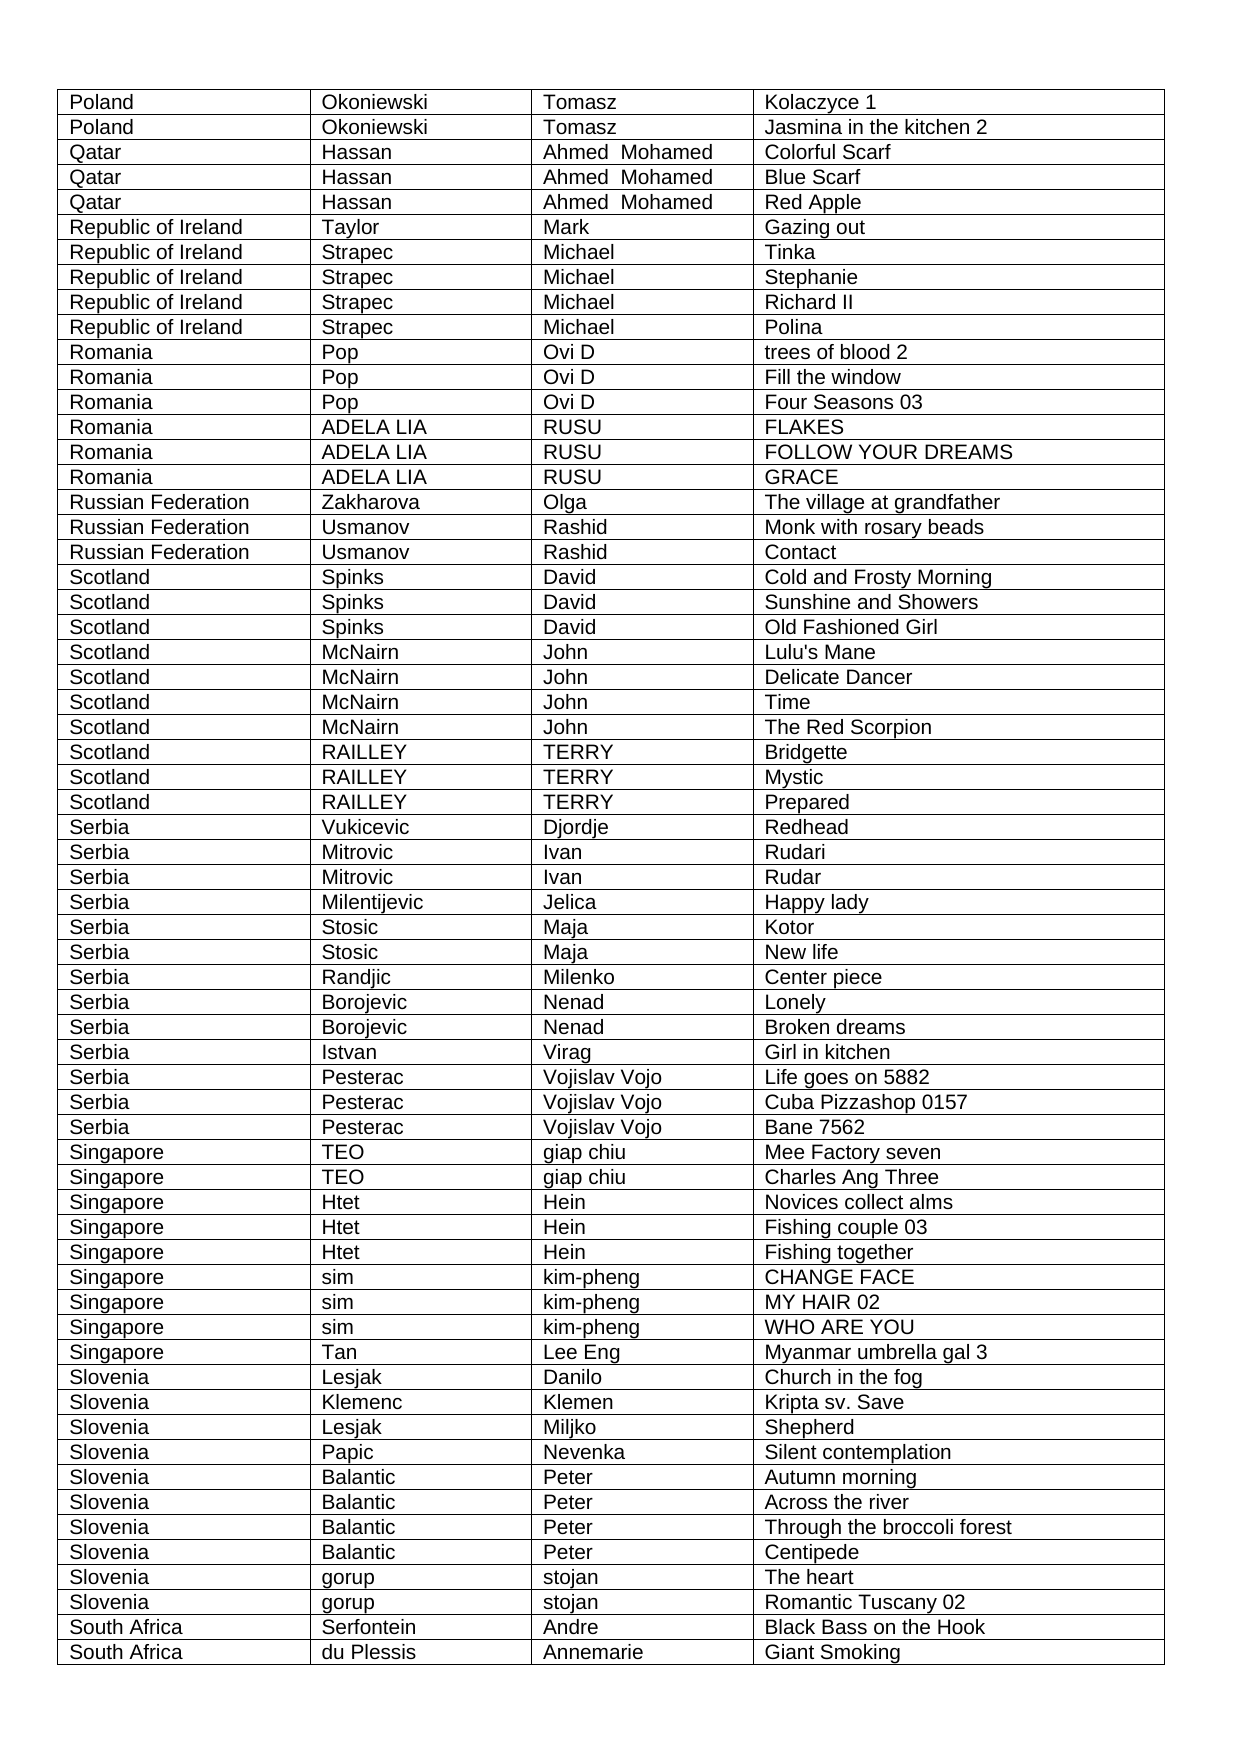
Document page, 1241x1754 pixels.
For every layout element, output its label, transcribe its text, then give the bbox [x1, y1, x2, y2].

table_cell Maja [532, 940, 753, 964]
table_cell Hassan [311, 140, 531, 164]
table_cell trees of blood 2 [754, 340, 1164, 364]
table_cell Republic of Ireland [58, 290, 310, 314]
table_cell Romania [58, 415, 310, 439]
table_cell Ahmed Mohamed [532, 165, 753, 189]
table_cell Kolaczyce 1 [754, 90, 1164, 114]
table_cell Nenad [532, 1015, 753, 1039]
table_cell ADELA LIA [311, 440, 531, 464]
table_cell Scotland [58, 790, 310, 814]
table_cell Miljko [532, 1415, 753, 1439]
table_cell Church in the fog [754, 1365, 1164, 1389]
table_cell CHANGE FACE [754, 1265, 1164, 1289]
table_cell Blue Scarf [754, 165, 1164, 189]
table_cell Stephanie [754, 265, 1164, 289]
table_cell Serfontein [311, 1615, 531, 1639]
table_cell kim-pheng [532, 1265, 753, 1289]
table_cell John [532, 640, 753, 664]
table_cell Cold and Frosty Morning [754, 565, 1164, 589]
table_cell Fill the window [754, 365, 1164, 389]
table_cell Red Apple [754, 190, 1164, 214]
table_cell Balantic [311, 1540, 531, 1564]
table_cell Singapore [58, 1165, 310, 1189]
table_cell Center piece [754, 965, 1164, 989]
table_cell Pop [311, 340, 531, 364]
table_cell Romania [58, 465, 310, 489]
table_cell Zakharova [311, 490, 531, 514]
table_cell Mitrovic [311, 865, 531, 889]
table_cell Lulu's Mane [754, 640, 1164, 664]
table_cell McNairn [311, 690, 531, 714]
table_cell Djordje [532, 815, 753, 839]
table_cell Autumn morning [754, 1465, 1164, 1489]
table_cell Republic of Ireland [58, 240, 310, 264]
table_cell Virag [532, 1040, 753, 1064]
table_cell Spinks [311, 590, 531, 614]
table_cell Klemen [532, 1390, 753, 1414]
table_cell Singapore [58, 1215, 310, 1239]
table_cell John [532, 690, 753, 714]
table_cell Borojevic [311, 990, 531, 1014]
table_cell Michael [532, 290, 753, 314]
table_cell Myanmar umbrella gal 3 [754, 1340, 1164, 1364]
table_cell Four Seasons 03 [754, 390, 1164, 414]
table_cell Hein [532, 1190, 753, 1214]
table_cell Silent contemplation [754, 1440, 1164, 1464]
table_cell kim-pheng [532, 1290, 753, 1314]
table_cell Scotland [58, 665, 310, 689]
table_cell Taylor [311, 215, 531, 239]
table_cell Scotland [58, 640, 310, 664]
table_cell Poland [58, 115, 310, 139]
table_cell Scotland [58, 740, 310, 764]
table_cell John [532, 665, 753, 689]
table_cell Russian Federation [58, 515, 310, 539]
table_cell Htet [311, 1190, 531, 1214]
table_cell Klemenc [311, 1390, 531, 1414]
table_cell Centipede [754, 1540, 1164, 1564]
table_cell Peter [532, 1465, 753, 1489]
table_cell Istvan [311, 1040, 531, 1064]
table_cell sim [311, 1315, 531, 1339]
table_cell Mee Factory seven [754, 1140, 1164, 1164]
table_cell Rudari [754, 840, 1164, 864]
table_cell South Africa [58, 1640, 310, 1664]
table_cell Serbia [58, 965, 310, 989]
table_cell Okoniewski [311, 115, 531, 139]
table_cell Papic [311, 1440, 531, 1464]
table_cell MY HAIR 02 [754, 1290, 1164, 1314]
table_cell Across the river [754, 1490, 1164, 1514]
table_cell David [532, 590, 753, 614]
table_cell RAILLEY [311, 740, 531, 764]
table_cell Strapec [311, 315, 531, 339]
table_cell Mystic [754, 765, 1164, 789]
table_cell Polina [754, 315, 1164, 339]
table_cell Borojevic [311, 1015, 531, 1039]
table_cell Balantic [311, 1515, 531, 1539]
table_cell Serbia [58, 840, 310, 864]
table_cell Scotland [58, 615, 310, 639]
table_cell Balantic [311, 1465, 531, 1489]
table_cell Spinks [311, 565, 531, 589]
table_cell Serbia [58, 1015, 310, 1039]
table_cell Usmanov [311, 515, 531, 539]
table_cell Ovi D [532, 340, 753, 364]
table_cell Gazing out [754, 215, 1164, 239]
table_cell Romania [58, 340, 310, 364]
table_cell Slovenia [58, 1440, 310, 1464]
table_cell Danilo [532, 1365, 753, 1389]
table_cell Singapore [58, 1340, 310, 1364]
table_cell Ivan [532, 840, 753, 864]
table_cell Lee Eng [532, 1340, 753, 1364]
table_cell Okoniewski [311, 90, 531, 114]
table_cell Pesterac [311, 1065, 531, 1089]
table_cell TERRY [532, 765, 753, 789]
table_cell Singapore [58, 1190, 310, 1214]
table_cell David [532, 615, 753, 639]
table_cell Qatar [58, 165, 310, 189]
table_cell Michael [532, 265, 753, 289]
table_cell Serbia [58, 1115, 310, 1139]
table_cell New life [754, 940, 1164, 964]
table_cell Republic of Ireland [58, 215, 310, 239]
table_cell Strapec [311, 290, 531, 314]
table_cell Rashid [532, 515, 753, 539]
table_cell Tomasz [532, 90, 753, 114]
table_cell Old Fashioned Girl [754, 615, 1164, 639]
table_cell giap chiu [532, 1140, 753, 1164]
table_cell Monk with rosary beads [754, 515, 1164, 539]
table_cell Olga [532, 490, 753, 514]
table_cell gorup [311, 1565, 531, 1589]
table_cell Serbia [58, 1040, 310, 1064]
table_cell Slovenia [58, 1415, 310, 1439]
table_cell Serbia [58, 890, 310, 914]
table_cell Romania [58, 390, 310, 414]
table_cell Randjic [311, 965, 531, 989]
table_cell Poland [58, 90, 310, 114]
table_cell Lesjak [311, 1365, 531, 1389]
table_cell RUSU [532, 415, 753, 439]
table_cell WHO ARE YOU [754, 1315, 1164, 1339]
table_cell Scotland [58, 565, 310, 589]
table_cell Pop [311, 390, 531, 414]
table_cell Qatar [58, 190, 310, 214]
table_cell Slovenia [58, 1540, 310, 1564]
table_cell Happy lady [754, 890, 1164, 914]
table_cell Rashid [532, 540, 753, 564]
table_cell Russian Federation [58, 490, 310, 514]
table_cell Lesjak [311, 1415, 531, 1439]
table_cell Pop [311, 365, 531, 389]
table_cell sim [311, 1265, 531, 1289]
table_cell Singapore [58, 1315, 310, 1339]
table_cell Ivan [532, 865, 753, 889]
table_cell Sunshine and Showers [754, 590, 1164, 614]
table_cell Serbia [58, 1090, 310, 1114]
table_cell Htet [311, 1240, 531, 1264]
table_cell Michael [532, 315, 753, 339]
table_cell Time [754, 690, 1164, 714]
table_cell Stosic [311, 915, 531, 939]
table_cell Prepared [754, 790, 1164, 814]
table_cell Scotland [58, 590, 310, 614]
table_cell ADELA LIA [311, 415, 531, 439]
table_cell Redhead [754, 815, 1164, 839]
table_cell Stosic [311, 940, 531, 964]
table_cell stojan [532, 1590, 753, 1614]
table_cell TEO [311, 1140, 531, 1164]
table_cell Serbia [58, 865, 310, 889]
table_cell Usmanov [311, 540, 531, 564]
table_cell Singapore [58, 1240, 310, 1264]
table_cell RUSU [532, 465, 753, 489]
table_cell FLAKES [754, 415, 1164, 439]
table_cell Spinks [311, 615, 531, 639]
table_cell Richard II [754, 290, 1164, 314]
table_cell Peter [532, 1515, 753, 1539]
table_cell Fishing couple 03 [754, 1215, 1164, 1239]
table_cell Contact [754, 540, 1164, 564]
table_cell Serbia [58, 1065, 310, 1089]
table_cell Strapec [311, 240, 531, 264]
table_cell Cuba Pizzashop 0157 [754, 1090, 1164, 1114]
table_cell TERRY [532, 740, 753, 764]
table_cell Serbia [58, 990, 310, 1014]
table_cell Peter [532, 1540, 753, 1564]
table_cell Kotor [754, 915, 1164, 939]
table_cell Through the broccoli forest [754, 1515, 1164, 1539]
table_cell sim [311, 1290, 531, 1314]
table_cell Broken dreams [754, 1015, 1164, 1039]
table_cell Annemarie [532, 1640, 753, 1664]
table_cell Slovenia [58, 1515, 310, 1539]
table_cell Romantic Tuscany 02 [754, 1590, 1164, 1614]
table_cell Tinka [754, 240, 1164, 264]
table_cell Bridgette [754, 740, 1164, 764]
table_cell Jasmina in the kitchen 2 [754, 115, 1164, 139]
table_cell Nenad [532, 990, 753, 1014]
table_cell Tan [311, 1340, 531, 1364]
table_cell John [532, 715, 753, 739]
table_cell RUSU [532, 440, 753, 464]
table_cell kim-pheng [532, 1315, 753, 1339]
table_cell Novices collect alms [754, 1190, 1164, 1214]
table_cell Russian Federation [58, 540, 310, 564]
table_cell Hassan [311, 165, 531, 189]
table_cell The heart [754, 1565, 1164, 1589]
table_cell Ahmed Mohamed [532, 140, 753, 164]
table_cell FOLLOW YOUR DREAMS [754, 440, 1164, 464]
table_cell Scotland [58, 765, 310, 789]
table_cell Pesterac [311, 1090, 531, 1114]
table_cell Kripta sv. Save [754, 1390, 1164, 1414]
table_cell Maja [532, 915, 753, 939]
table_cell Giant Smoking [754, 1640, 1164, 1664]
table_cell Black Bass on the Hook [754, 1615, 1164, 1639]
table_cell Mark [532, 215, 753, 239]
table_cell Singapore [58, 1265, 310, 1289]
table_cell Slovenia [58, 1365, 310, 1389]
table_cell ADELA LIA [311, 465, 531, 489]
table_cell McNairn [311, 715, 531, 739]
table_cell Slovenia [58, 1565, 310, 1589]
table_cell Bane 7562 [754, 1115, 1164, 1139]
table_cell Colorful Scarf [754, 140, 1164, 164]
table_cell Romania [58, 440, 310, 464]
table_cell Scotland [58, 690, 310, 714]
table_cell Peter [532, 1490, 753, 1514]
table_cell Hassan [311, 190, 531, 214]
table_cell McNairn [311, 665, 531, 689]
table_cell South Africa [58, 1615, 310, 1639]
table_cell giap chiu [532, 1165, 753, 1189]
table_cell GRACE [754, 465, 1164, 489]
table_cell RAILLEY [311, 790, 531, 814]
table_cell Vojislav Vojo [532, 1065, 753, 1089]
table_cell TERRY [532, 790, 753, 814]
table_cell Milenko [532, 965, 753, 989]
table_cell Republic of Ireland [58, 265, 310, 289]
table_cell Rudar [754, 865, 1164, 889]
table_cell Tomasz [532, 115, 753, 139]
table_cell du Plessis [311, 1640, 531, 1664]
table_cell Slovenia [58, 1390, 310, 1414]
table_cell Singapore [58, 1290, 310, 1314]
table_cell Scotland [58, 715, 310, 739]
table_cell Serbia [58, 815, 310, 839]
table_cell Delicate Dancer [754, 665, 1164, 689]
table_cell Milentijevic [311, 890, 531, 914]
table_cell Htet [311, 1215, 531, 1239]
table_cell Vojislav Vojo [532, 1115, 753, 1139]
table_cell Charles Ang Three [754, 1165, 1164, 1189]
table_cell Serbia [58, 940, 310, 964]
table_cell Michael [532, 240, 753, 264]
table_cell McNairn [311, 640, 531, 664]
table_cell Shepherd [754, 1415, 1164, 1439]
table_cell Hein [532, 1215, 753, 1239]
table_cell Hein [532, 1240, 753, 1264]
table_cell David [532, 565, 753, 589]
table_cell Mitrovic [311, 840, 531, 864]
table_cell The Red Scorpion [754, 715, 1164, 739]
table_cell Slovenia [58, 1590, 310, 1614]
table_cell The village at grandfather [754, 490, 1164, 514]
table_cell Serbia [58, 915, 310, 939]
table_cell Ovi D [532, 365, 753, 389]
table_cell Strapec [311, 265, 531, 289]
table_cell Jelica [532, 890, 753, 914]
table_cell gorup [311, 1590, 531, 1614]
table_cell Ovi D [532, 390, 753, 414]
table_cell Vojislav Vojo [532, 1090, 753, 1114]
table_cell Slovenia [58, 1490, 310, 1514]
table_cell Republic of Ireland [58, 315, 310, 339]
table_cell Fishing together [754, 1240, 1164, 1264]
table_cell Vukicevic [311, 815, 531, 839]
table_cell stojan [532, 1565, 753, 1589]
table_cell Girl in kitchen [754, 1040, 1164, 1064]
table_cell Ahmed Mohamed [532, 190, 753, 214]
table_cell Andre [532, 1615, 753, 1639]
table_cell TEO [311, 1165, 531, 1189]
table_cell Nevenka [532, 1440, 753, 1464]
table_cell Lonely [754, 990, 1164, 1014]
table_cell Qatar [58, 140, 310, 164]
table_cell Pesterac [311, 1115, 531, 1139]
table_cell Life goes on 5882 [754, 1065, 1164, 1089]
table_cell Balantic [311, 1490, 531, 1514]
table_cell Slovenia [58, 1465, 310, 1489]
table_cell Singapore [58, 1140, 310, 1164]
table_cell Romania [58, 365, 310, 389]
table_cell RAILLEY [311, 765, 531, 789]
